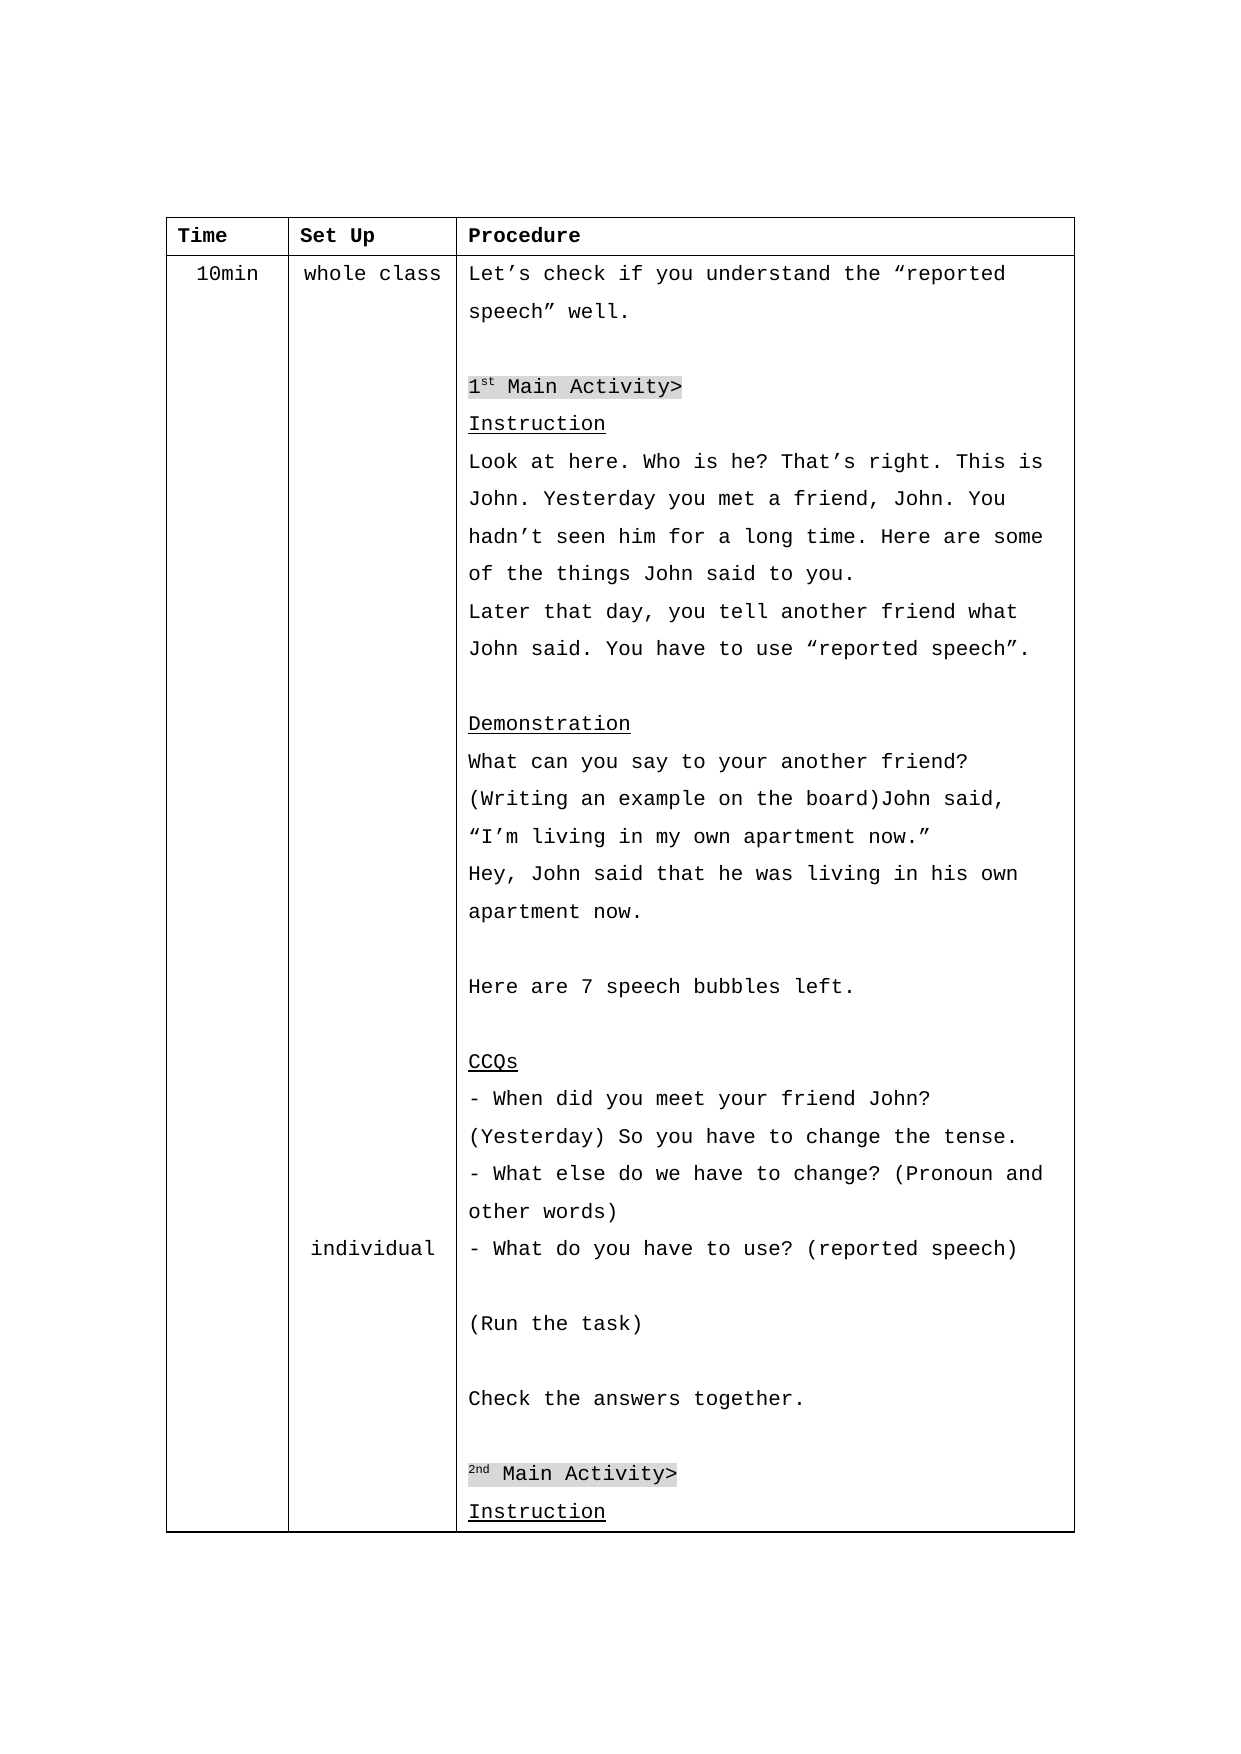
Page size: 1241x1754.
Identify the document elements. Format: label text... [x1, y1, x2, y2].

table_header Procedure [457, 218, 1074, 255]
table_header Set Up [289, 218, 456, 255]
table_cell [457, 256, 1074, 1531]
table_header Time [167, 218, 288, 255]
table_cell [289, 256, 456, 1531]
table_cell 10min [167, 256, 288, 1531]
